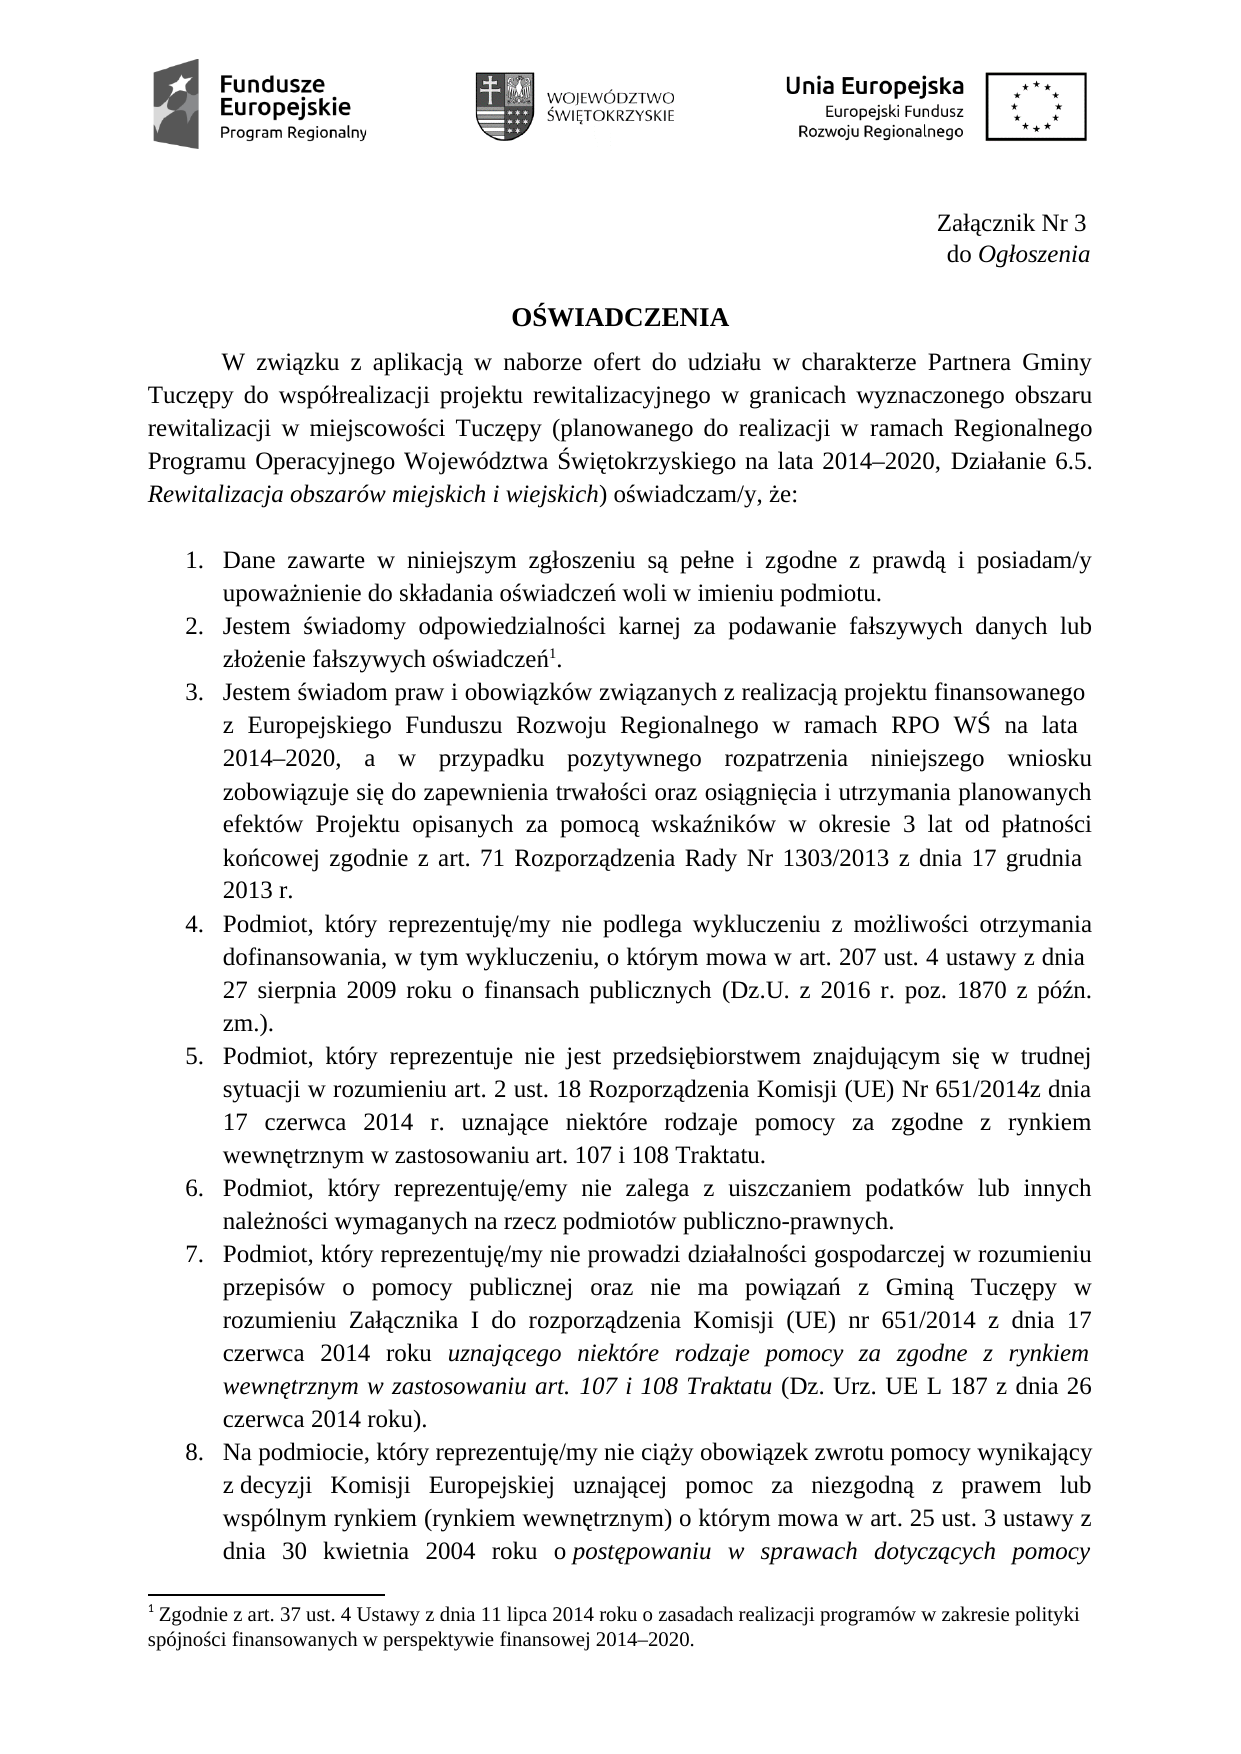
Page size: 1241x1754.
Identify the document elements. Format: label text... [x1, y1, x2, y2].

list Jestem świadomy odpowiedzialności karnej za podawanie fałszywych danych lub złożenie fałszywych oświadczeń. [185, 611, 1093, 673]
list Podmiot, który reprezentuję/my nie prowadzi działalności gospodarczej w rozumieniu przepisów o pomocy publicznej oraz nie ma powiązań z Gminą Tuczępy w rozumieniu Załącznika I do rozporządzenia Komisji (UE) nr 651/2014 z dnia 17 czerwca 2014 roku uznającego niektóre rodzaje pomocy za zgodne z rynkiem wewnętrznym w zastosowaniu art. 107 i 108 Traktatu (Dz. Urz. UE L 187 z dnia 26 czerwca 2014 roku). [185, 1239, 1093, 1433]
list Podmiot, który reprezentuję/emy nie zalega z uiszczaniem podatków lub innych należności wymaganych na rzecz podmiotów publiczno-prawnych. [185, 1173, 1093, 1234]
text OŚWIADCZENIA [148, 301, 1093, 332]
list Jestem świadom praw i obowiązków związanych z realizacją projektu finansowanego z Europejskiego Funduszu Rozwoju Regionalnego w ramach RPO WŚ na lata 2014–2020, a w przypadku pozytywnego rozpatrzenia niniejszego wniosku zobowiązuje się do zapewnienia trwałości oraz osiągnięcia i utrzymania planowanych efektów Projektu opisanych za pomocą wskaźników w okresie 3 lat od płatności końcowej zgodnie z art. 71 Rozporządzenia Rady Nr 1303/2013 z dnia 17 grudnia 2013 r. [185, 677, 1093, 904]
list Podmiot, który reprezentuję/my nie podlega wykluczeniu z możliwości otrzymania dofinansowania, w tym wykluczeniu, o którym mowa w art. 207 ust. 4 ustawy z dnia 27 sierpnia 2009 roku o finansach publicznych (Dz.U. z 2016 r. poz. 1870 z późn. zm.). [185, 909, 1093, 1036]
picture [153, 59, 367, 149]
list Dane zawarte w niniejszym zgłoszeniu są pełne i zgodne z prawdą i posiadam/y upoważnienie do składania oświadczeń woli w imieniu podmiotu. [185, 545, 1093, 607]
picture [475, 59, 674, 149]
text W związku z aplikacją w naborze ofert do udziału w charakterze Partnera Gminy Tuczępy do współrealizacji projektu rewitalizacyjnego w granicach wyznaczonego obszaru rewitalizacji w miejscowości Tuczępy (planowanego do realizacji w ramach Regionalnego Programu Operacyjnego Województwa Świętokrzyskiego na lata 2014–2020, Działanie 6.5. Rewitalizacja obszarów miejskich i wiejskich) oświadczam/y, że: [148, 347, 1093, 508]
picture [786, 59, 1087, 149]
text Załącznik Nr 3 do Ogłoszenia [148, 208, 1093, 268]
list Podmiot, który reprezentuje nie jest przedsiębiorstwem znajdującym się w trudnej sytuacji w rozumieniu art. 2 ust. 18 Rozporządzenia Komisji (UE) Nr 651/2014z dnia 17 czerwca 2014 r. uznające niektóre rodzaje pomocy za zgodne z rynkiem wewnętrznym w zastosowaniu art. 107 i 108 Traktatu. [185, 1041, 1093, 1168]
